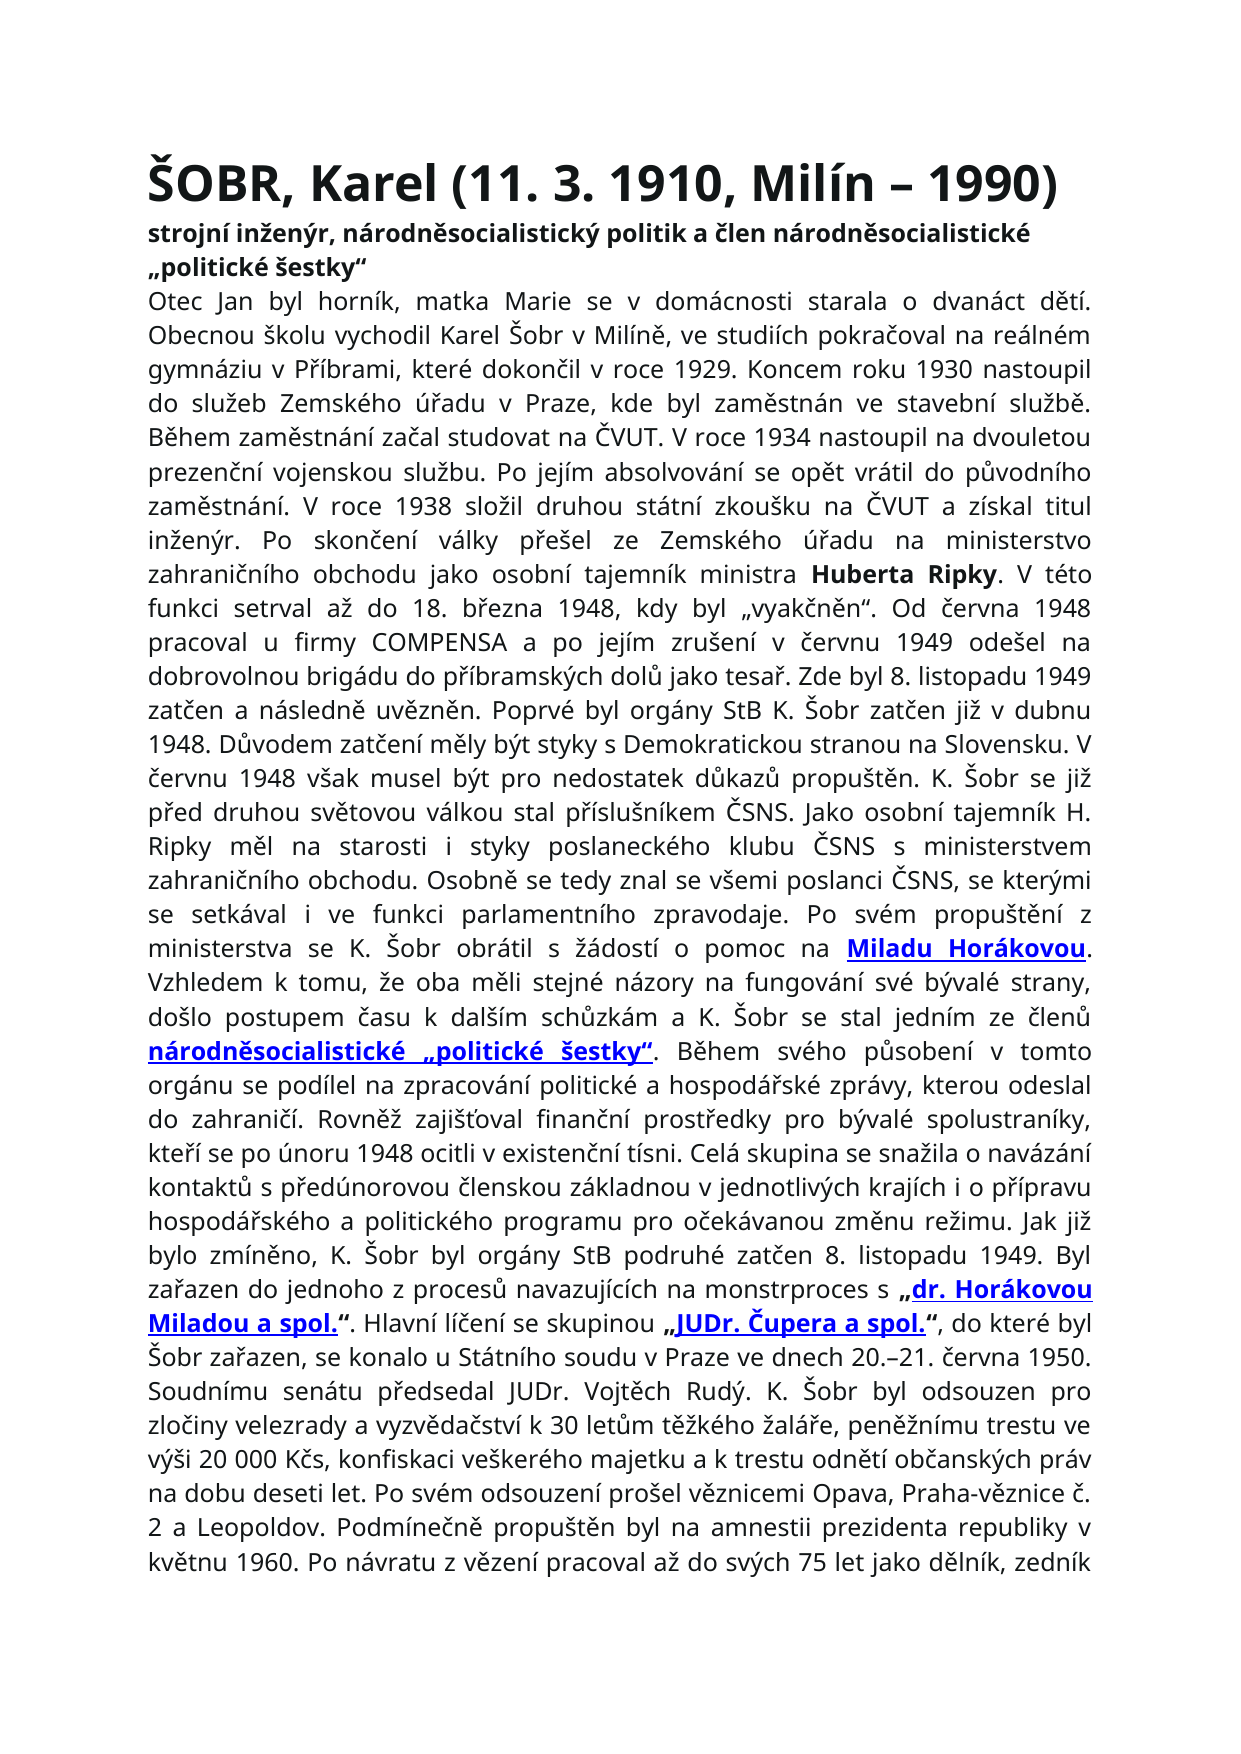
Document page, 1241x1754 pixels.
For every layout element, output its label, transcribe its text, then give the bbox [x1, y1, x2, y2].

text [148, 284, 1093, 1578]
text strojní inženýr, národněsocialistický politik a člen národněsocialistické „politické šestky“ [148, 216, 1093, 284]
text ŠOBR, Karel (11. 3. 1910, Milín – 1990) [148, 148, 1093, 216]
